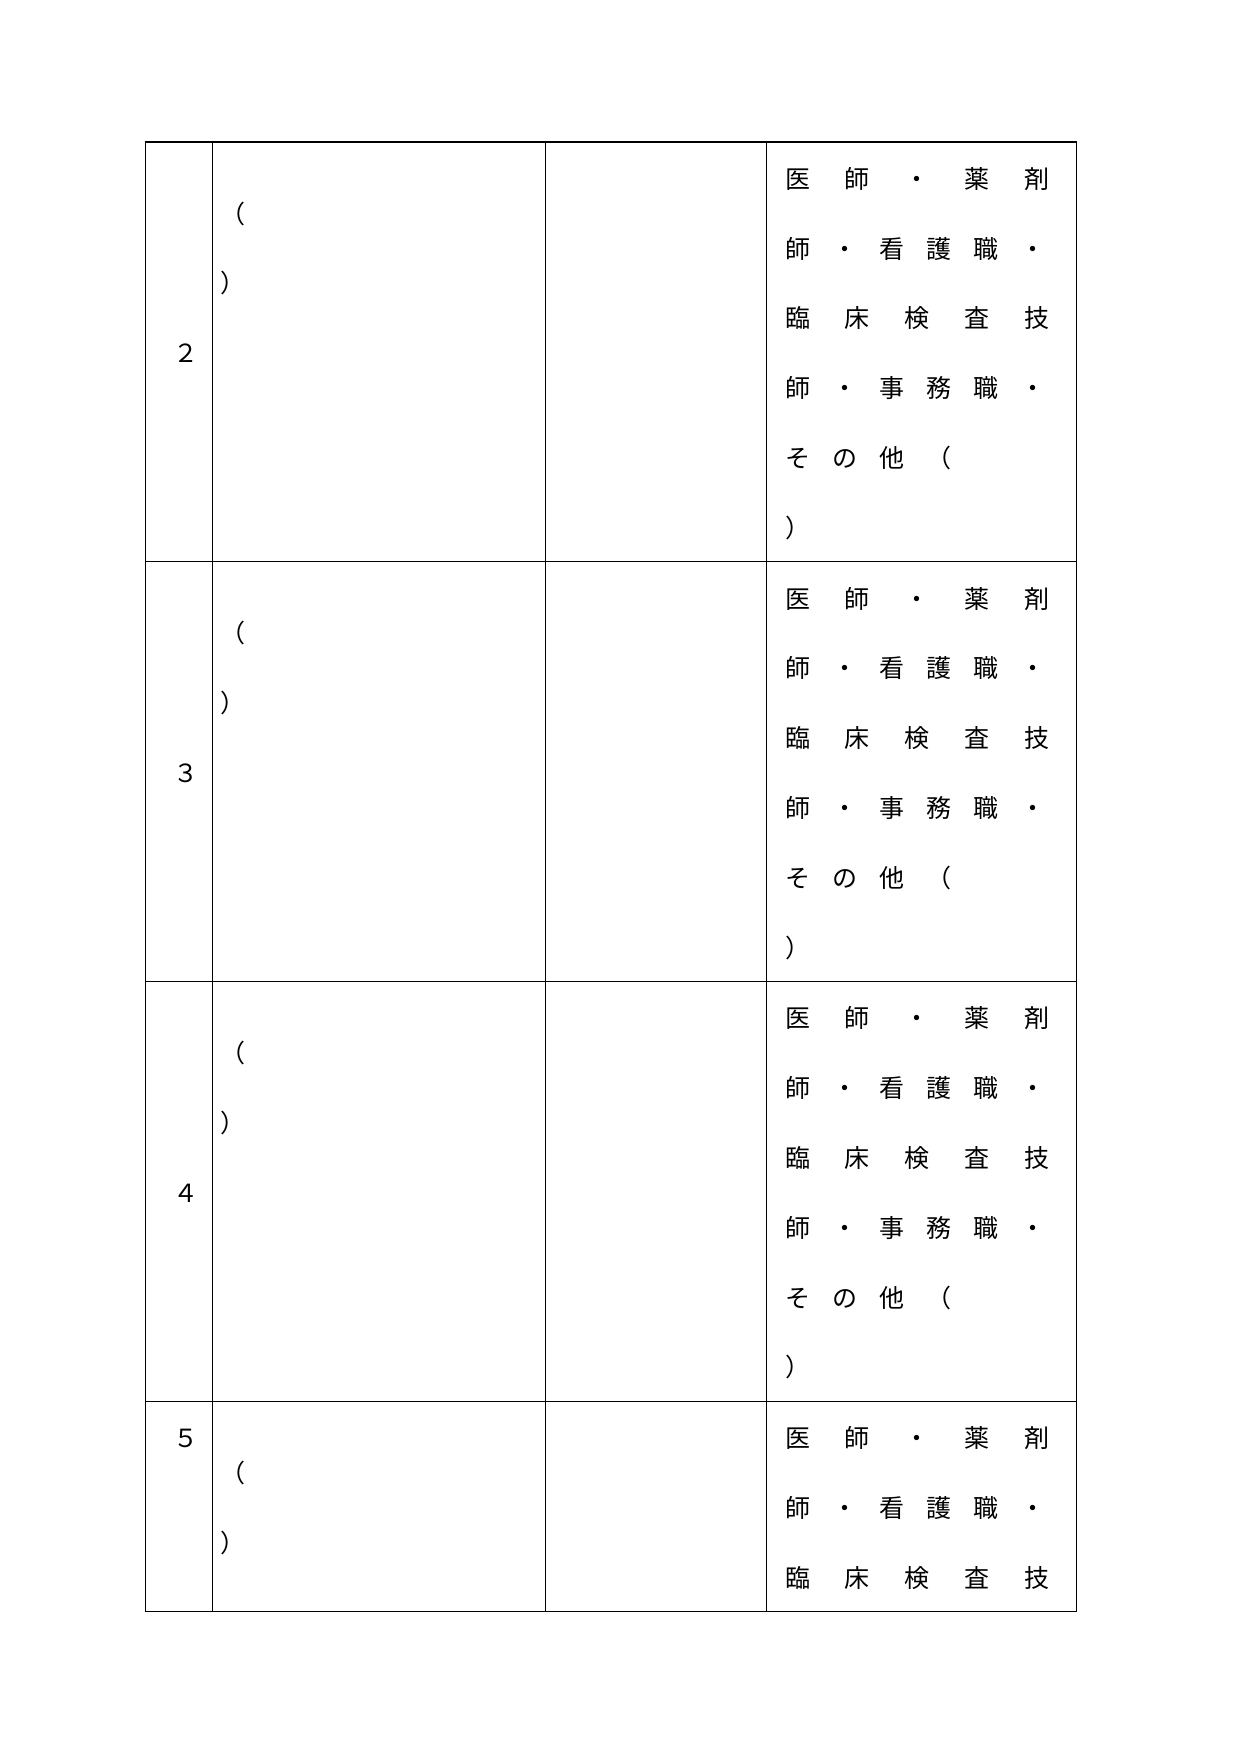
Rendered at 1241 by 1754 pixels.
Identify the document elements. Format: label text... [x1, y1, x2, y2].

table_cell ５ [146, 1402, 212, 1611]
table_cell [546, 982, 766, 1401]
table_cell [767, 143, 1076, 561]
table_cell 医師・薬剤師・看護職・ 臨床検査技師・事務職・ その他（ ） [767, 982, 1076, 1401]
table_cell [767, 1402, 1076, 1611]
table_cell （ ） [213, 143, 545, 561]
table_cell ３ [146, 562, 212, 981]
table_cell （ ） [213, 982, 545, 1401]
table_cell [546, 1402, 766, 1611]
table_cell 医師・薬剤師・看護職・ 臨床検査技師・事務職・ その他（ ） [767, 562, 1076, 981]
table_cell [546, 562, 766, 981]
table_cell （ ） [213, 1402, 545, 1611]
table_cell （ ） [213, 562, 545, 981]
table_cell ４ [146, 982, 212, 1401]
table_cell ２ [146, 143, 212, 561]
table_cell [546, 143, 766, 561]
